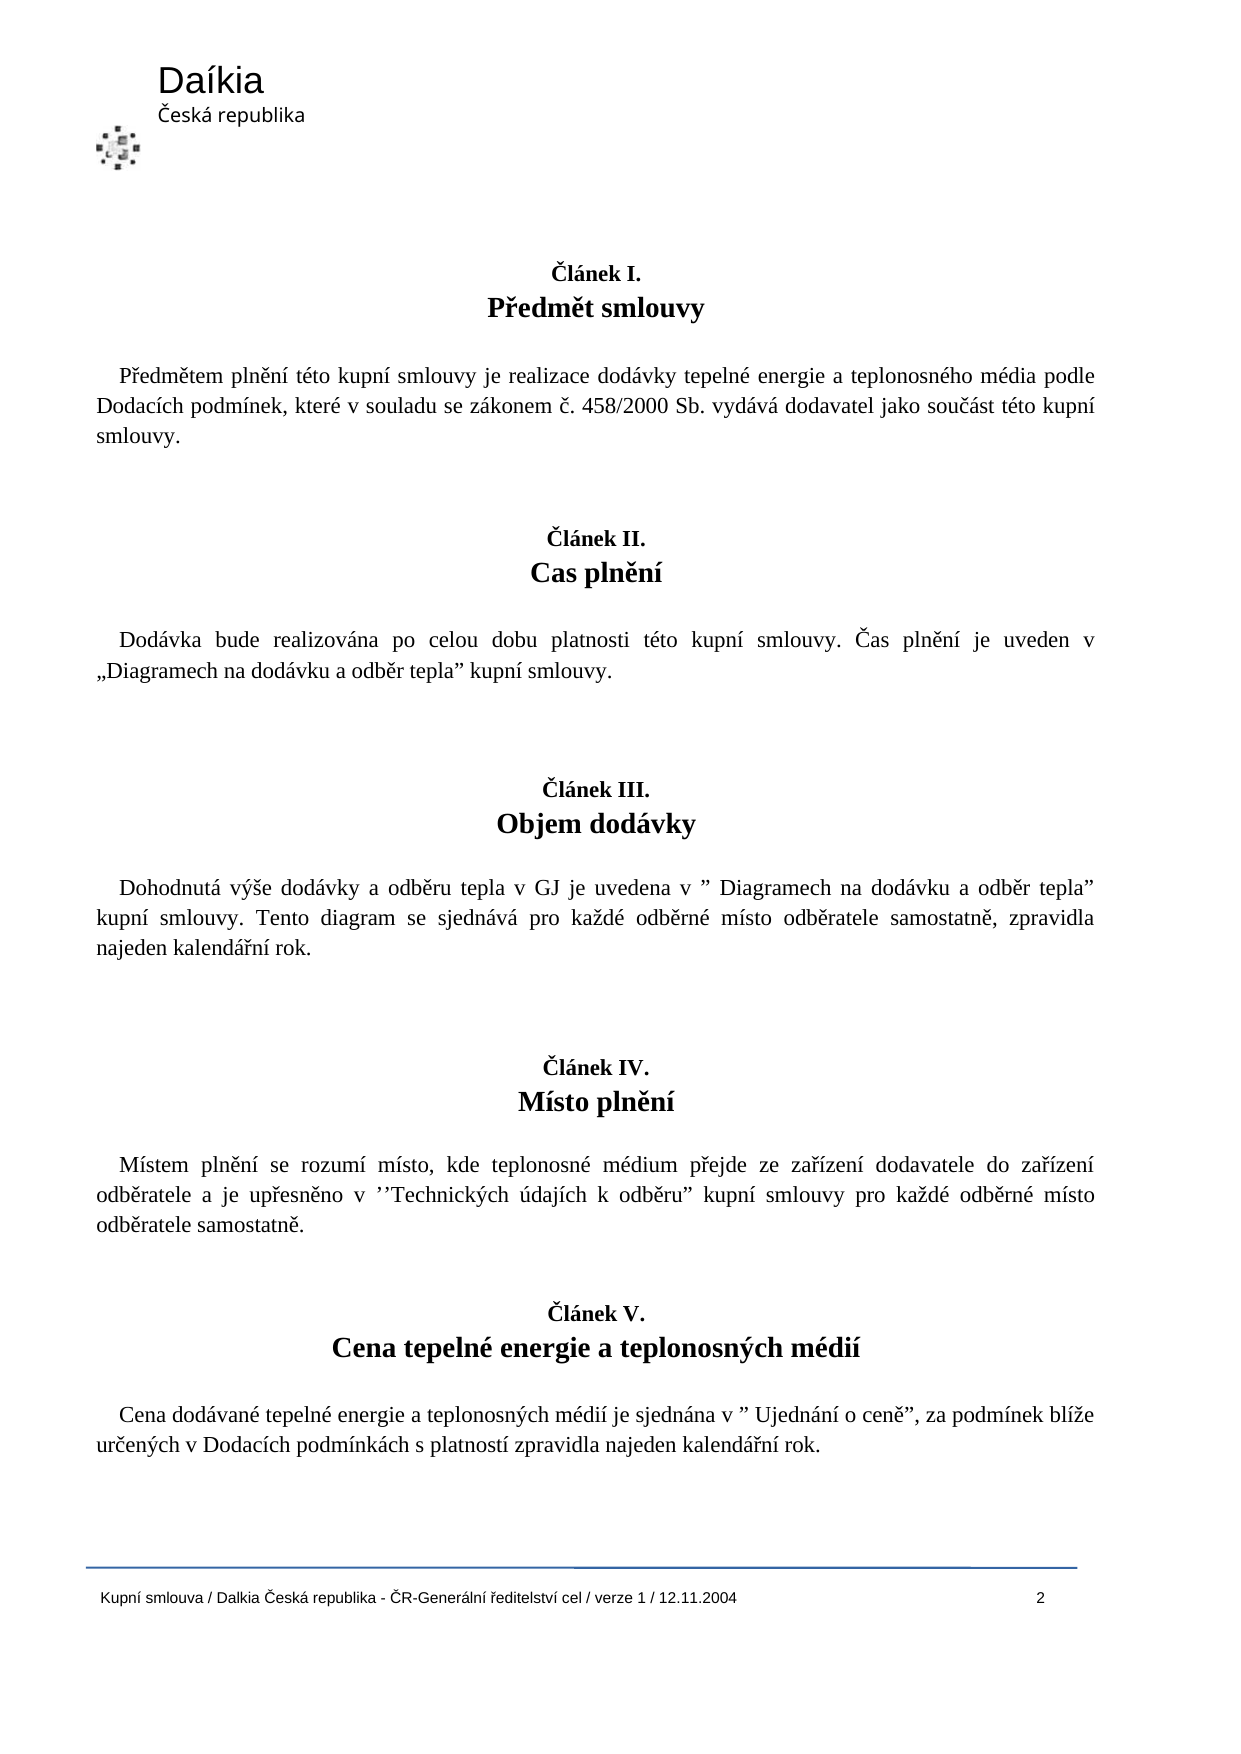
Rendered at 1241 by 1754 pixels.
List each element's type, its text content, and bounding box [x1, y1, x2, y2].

text Cena dodávané tepelné energie a teplonosných médií je sjednána v ” Ujednání o ceně”, za podmínek blíže určených v Dodacích podmínkách s platností zpravidla najeden kalendářní rok. [96, 1401, 1096, 1458]
text Článek V. [96, 1300, 1096, 1326]
picture [96, 125, 141, 171]
text Cas plnění [96, 555, 1096, 589]
text Článek II. [96, 525, 1096, 552]
text Místo plnění [96, 1084, 1096, 1117]
text Objem dodávky [96, 807, 1096, 840]
text Článek III. [96, 776, 1096, 803]
text Místem plnění se rozumí místo, kde teplonosné médium přejde ze zařízení dodavatele do zařízení odběratele a je upřesněno v ’’Technických údajích k odběru” kupní smlouvy pro každé odběrné místo odběratele samostatně. [96, 1151, 1096, 1238]
text Dohodnutá výše dodávky a odběru tepla v GJ je uvedena v ” Diagramech na dodávku a odběr tepla” kupní smlouvy. Tento diagram se sjednává pro každé odběrné místo odběratele samostatně, zpravidla najeden kalendářní rok. [96, 873, 1096, 960]
text Předmětem plnění této kupní smlouvy je realizace dodávky tepelné energie a teplonosného média podle Dodacích podmínek, které v souladu se zákonem č. 458/2000 Sb. vydává dodavatel jako součást této kupní smlouvy. [96, 362, 1096, 448]
text Článek I. [96, 260, 1096, 287]
text Článek IV. [96, 1054, 1096, 1080]
text Cena tepelné energie a teplonosných médií [96, 1330, 1096, 1363]
text Dodávka bude realizována po celou dobu platnosti této kupní smlouvy. Čas plnění je uveden v „Diagramech na dodávku a odběr tepla” kupní smlouvy. [96, 626, 1096, 683]
text Předmět smlouvy [96, 291, 1096, 324]
